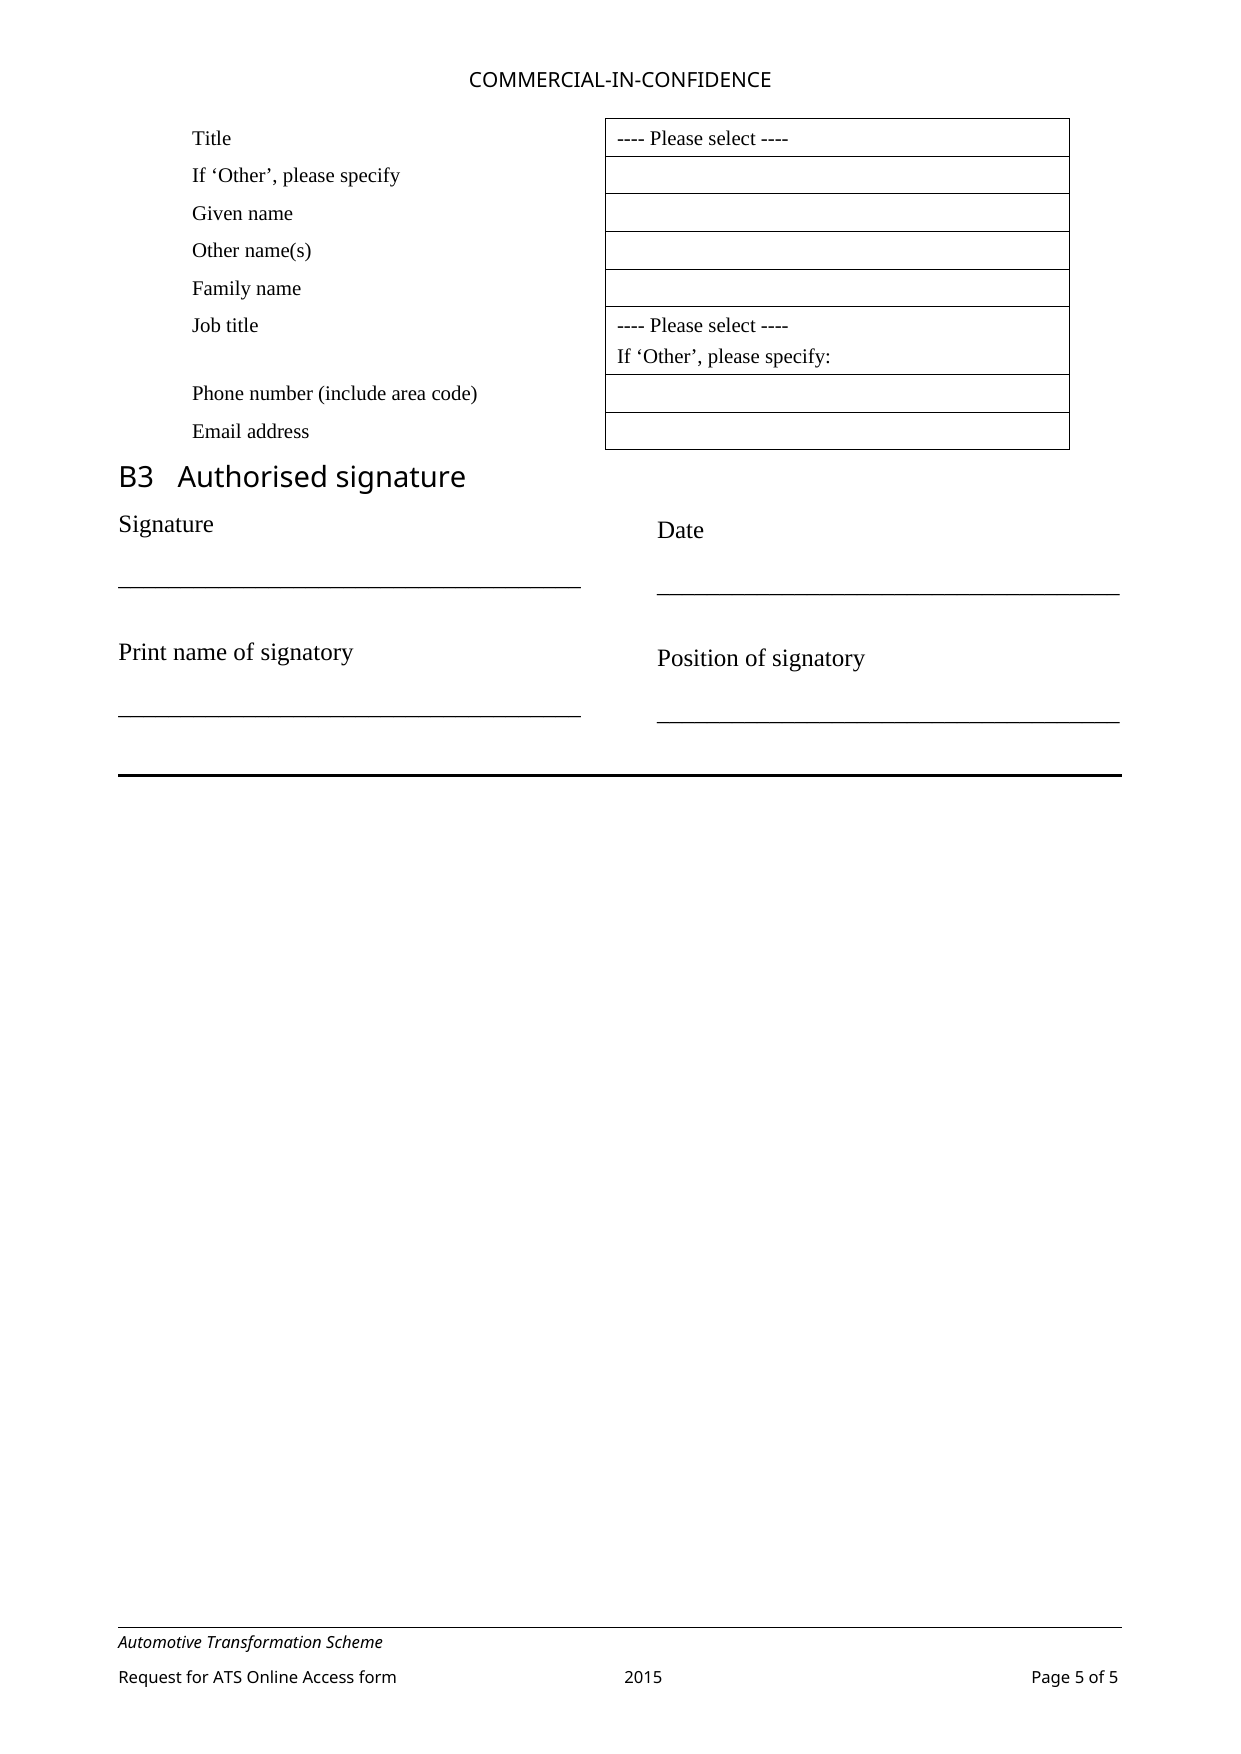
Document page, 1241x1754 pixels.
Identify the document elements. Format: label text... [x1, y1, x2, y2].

text Date [657, 515, 1122, 544]
table_cell [606, 157, 1069, 193]
table_cell Phone number (include area code) [181, 374, 605, 412]
table_header Title [181, 118, 605, 156]
text _____________________________________ [118, 691, 583, 719]
table_cell [606, 413, 1069, 449]
text _____________________________________ [657, 697, 1122, 726]
table_cell If ‘Other’, please specify: [606, 307, 1069, 374]
table_cell [606, 375, 1069, 412]
table_cell Email address [181, 412, 605, 449]
table_cell If ‘Other’, please specify [181, 156, 605, 193]
table_cell Other name(s) [181, 231, 605, 268]
table_header [606, 119, 1069, 156]
table_cell [606, 270, 1069, 306]
subtitle B3 Authorised signature [118, 457, 1122, 496]
text _____________________________________ [657, 569, 1122, 597]
text Print name of signatory [118, 637, 583, 666]
table_cell Given name [181, 193, 605, 231]
table_cell [606, 232, 1069, 268]
text Position of signatory [657, 643, 1122, 672]
table_cell [606, 194, 1069, 231]
table_cell Job title [181, 306, 605, 374]
text _____________________________________ [118, 562, 583, 591]
text Signature [118, 509, 583, 537]
table_cell Family name [181, 269, 605, 306]
